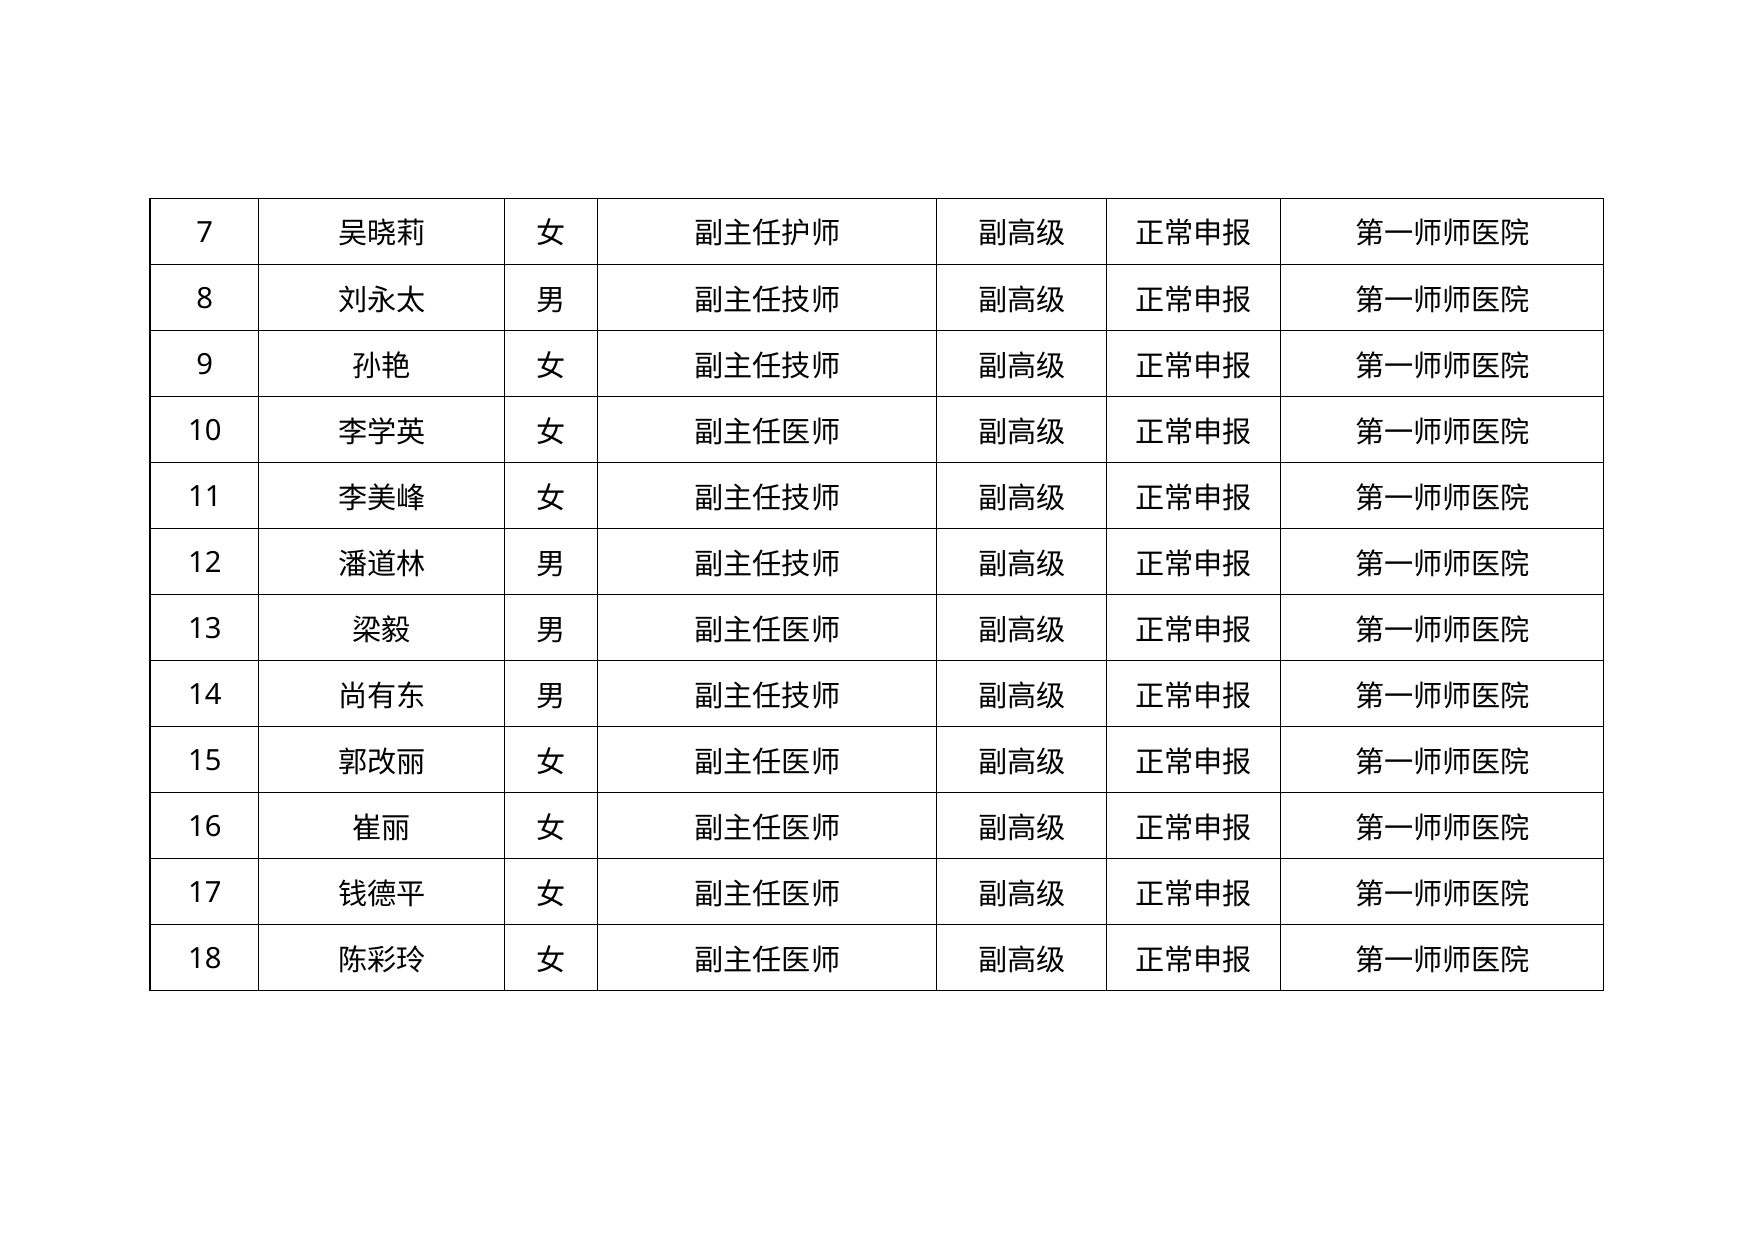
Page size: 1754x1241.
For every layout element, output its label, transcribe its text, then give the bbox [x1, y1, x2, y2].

table_cell 第一师师医院 [1281, 925, 1603, 990]
table_cell 副高级 [937, 859, 1106, 924]
table_cell 正常申报 [1107, 793, 1280, 858]
table_cell 12 [151, 529, 258, 594]
table_cell 正常申报 [1107, 265, 1280, 330]
table_cell 13 [151, 595, 258, 660]
table_cell 孙艳 [259, 331, 504, 396]
table_cell 潘道林 [259, 529, 504, 594]
table_cell 第一师师医院 [1281, 463, 1603, 528]
table_cell 副高级 [937, 727, 1106, 792]
table_cell 副高级 [937, 595, 1106, 660]
table_cell 女 [505, 859, 597, 924]
table_cell 15 [151, 727, 258, 792]
table_cell 李美峰 [259, 463, 504, 528]
table_cell 7 [151, 199, 258, 264]
table_cell 正常申报 [1107, 397, 1280, 462]
table_cell 正常申报 [1107, 595, 1280, 660]
table_cell 正常申报 [1107, 199, 1280, 264]
table_cell 副高级 [937, 265, 1106, 330]
table_cell 8 [151, 265, 258, 330]
table_cell 副高级 [937, 199, 1106, 264]
table_cell 第一师师医院 [1281, 661, 1603, 726]
table_cell 梁毅 [259, 595, 504, 660]
table_cell 第一师师医院 [1281, 199, 1603, 264]
table_cell 副主任医师 [598, 859, 936, 924]
table_cell 正常申报 [1107, 727, 1280, 792]
table_cell 男 [505, 529, 597, 594]
table_cell 正常申报 [1107, 859, 1280, 924]
table_cell 男 [505, 661, 597, 726]
table_cell 女 [505, 397, 597, 462]
table_cell 18 [151, 925, 258, 990]
table_cell 17 [151, 859, 258, 924]
table_cell 女 [505, 331, 597, 396]
table_cell 女 [505, 727, 597, 792]
table_cell 女 [505, 793, 597, 858]
table_cell 16 [151, 793, 258, 858]
table_cell 第一师师医院 [1281, 859, 1603, 924]
table_cell 副主任医师 [598, 727, 936, 792]
table_cell 女 [505, 199, 597, 264]
table_cell 正常申报 [1107, 925, 1280, 990]
table_cell 副高级 [937, 925, 1106, 990]
table_cell 正常申报 [1107, 331, 1280, 396]
table_cell 正常申报 [1107, 529, 1280, 594]
table_cell 李学英 [259, 397, 504, 462]
table_cell 副主任护师 [598, 199, 936, 264]
table_cell 10 [151, 397, 258, 462]
table_cell 14 [151, 661, 258, 726]
table_cell 第一师师医院 [1281, 595, 1603, 660]
table_cell 第一师师医院 [1281, 265, 1603, 330]
table_cell 副主任技师 [598, 331, 936, 396]
table_cell 9 [151, 331, 258, 396]
table_cell 尚有东 [259, 661, 504, 726]
table_cell 正常申报 [1107, 661, 1280, 726]
table_cell 男 [505, 595, 597, 660]
table_cell 刘永太 [259, 265, 504, 330]
table_cell 第一师师医院 [1281, 331, 1603, 396]
table_cell 副高级 [937, 529, 1106, 594]
table_cell 副高级 [937, 661, 1106, 726]
table_cell 郭改丽 [259, 727, 504, 792]
table_cell 副高级 [937, 397, 1106, 462]
table_cell 副主任技师 [598, 529, 936, 594]
table_cell 第一师师医院 [1281, 529, 1603, 594]
table_cell 副主任医师 [598, 397, 936, 462]
table_cell 男 [505, 265, 597, 330]
table_cell 副主任技师 [598, 661, 936, 726]
table_cell 副高级 [937, 331, 1106, 396]
table_cell 副主任技师 [598, 265, 936, 330]
table_cell 副主任医师 [598, 793, 936, 858]
table_cell 正常申报 [1107, 463, 1280, 528]
table_cell 11 [151, 463, 258, 528]
table_cell 第一师师医院 [1281, 727, 1603, 792]
table_cell 副主任技师 [598, 463, 936, 528]
table_cell 陈彩玲 [259, 925, 504, 990]
table_cell 副主任医师 [598, 925, 936, 990]
table_cell 副主任医师 [598, 595, 936, 660]
table_cell 女 [505, 463, 597, 528]
table_cell 副高级 [937, 463, 1106, 528]
table_cell 钱德平 [259, 859, 504, 924]
table_cell 副高级 [937, 793, 1106, 858]
table_cell 吴晓莉 [259, 199, 504, 264]
table_cell 第一师师医院 [1281, 397, 1603, 462]
table_cell 第一师师医院 [1281, 793, 1603, 858]
table_cell 崔丽 [259, 793, 504, 858]
table_cell 女 [505, 925, 597, 990]
